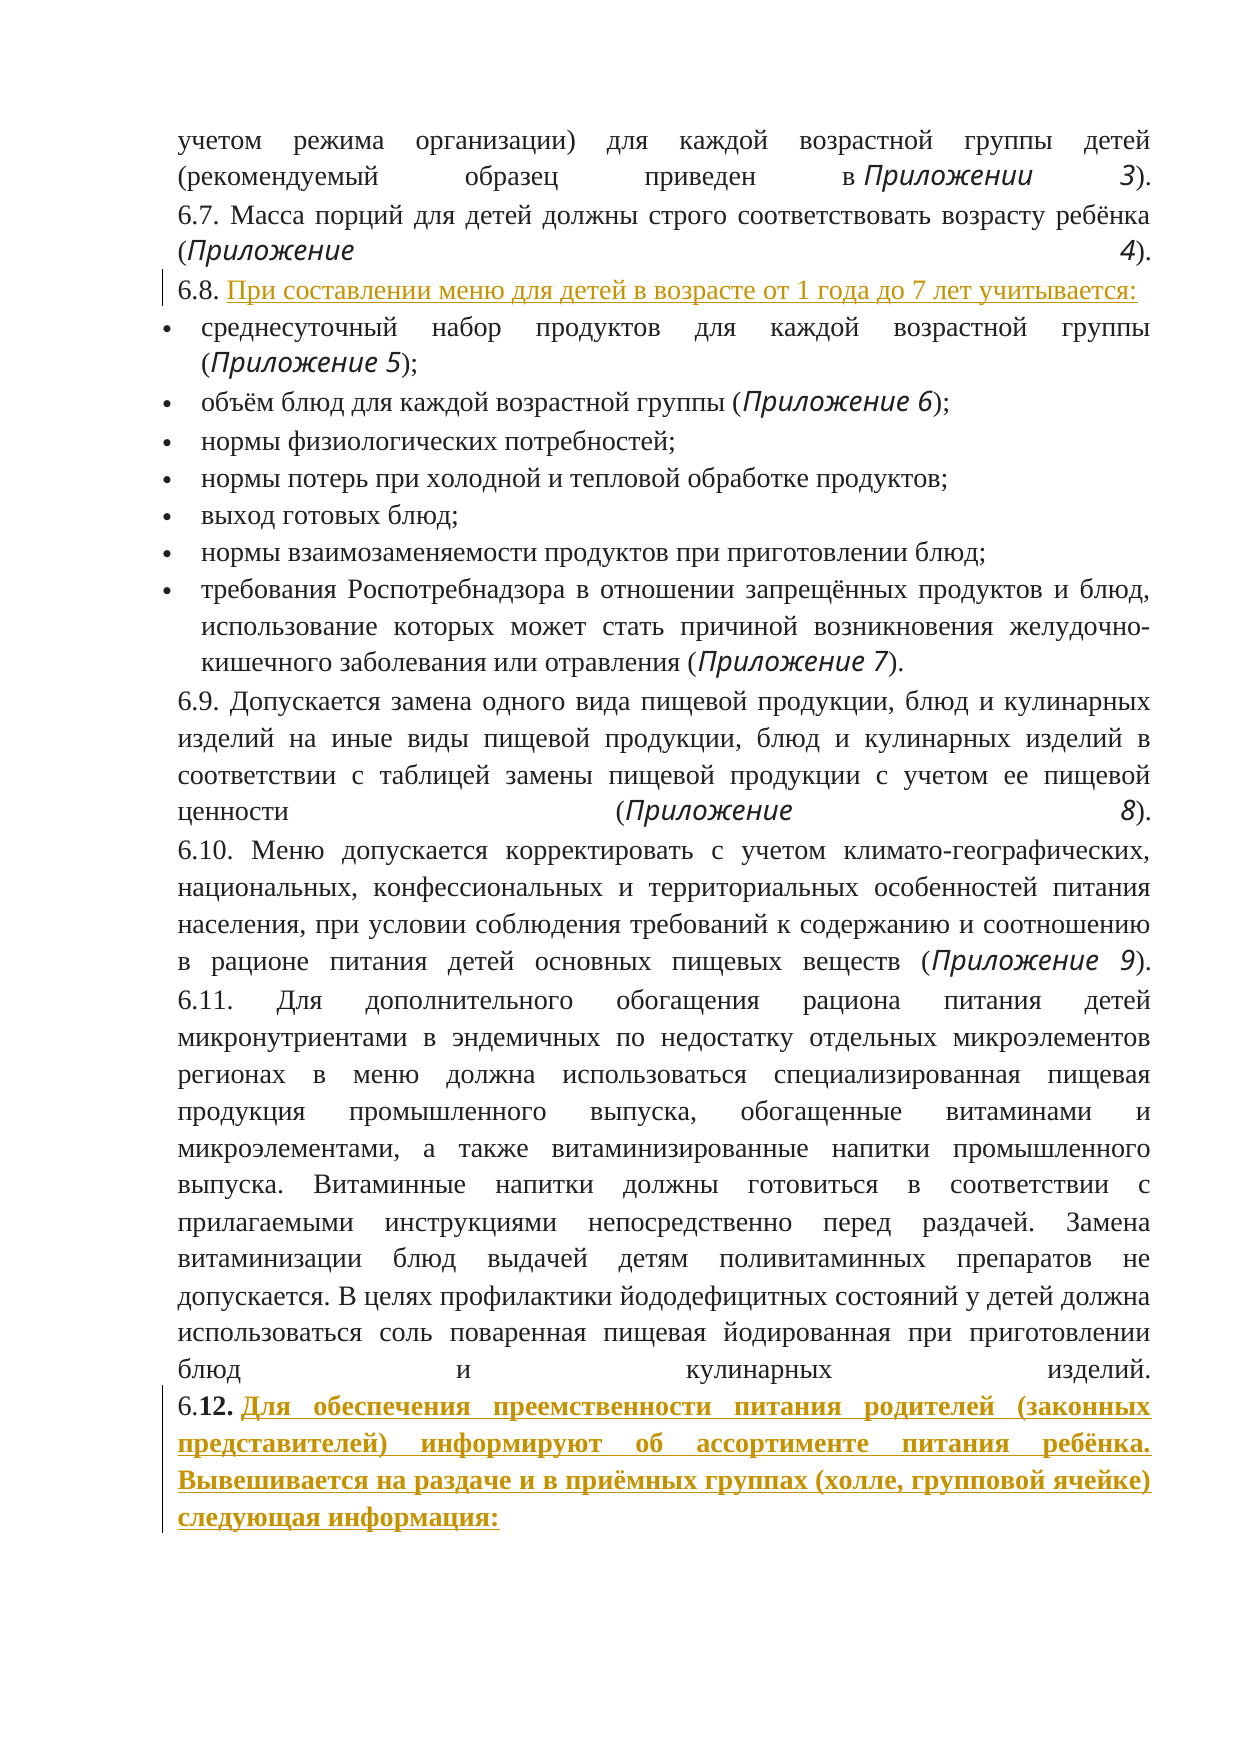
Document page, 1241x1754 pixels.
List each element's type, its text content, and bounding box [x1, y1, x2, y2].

list нормы физиологических потребностей; [163, 419, 1152, 456]
list объём блюд для каждой возрастной группы (Приложение 6); [163, 381, 1152, 419]
list нормы потерь при холодной и тепловой обработке продуктов; [163, 456, 1152, 493]
list нормы взаимозаменяемости продуктов при приготовлении блюд; [163, 530, 1152, 567]
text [177, 118, 1152, 306]
text 6.9. Допускается замена одного вида пищевой продукции, блюд и кулинарных изделий на иные виды пищевой продукции, блюд и кулинарных изделий в соответствии с таблицей замены пищевой продукции с учетом ее пищевой ценности (Приложение 8). 6.10. Меню допускается корректировать с учетом климато-географических, национальных, конфессиональных и территориальных особенностей питания населения, при условии соблюдения требований к содержанию и соотношению в рационе питания детей основных пищевых веществ (Приложение 9). 6.11. Для дополнительного обогащения рациона питания детей микронутриентами в эндемичных по недостатку отдельных микроэлементов регионах в меню должна использоваться специализированная пищевая продукция промышленного выпуска, обогащенные витаминами и микроэлементами, а также витаминизированные напитки промышленного выпуска. Витаминные напитки должны готовиться в соответствии с прилагаемыми инструкциями непосредственно перед раздачей. Замена витаминизации блюд выдачей детям поливитаминных препаратов не допускается. В целях профилактики йододефицитных состояний у детей должна использоваться соль поваренная пищевая йодированная при приготовлении блюд и кулинарных изделий. 6.12. [177, 679, 1152, 1455]
list выход готовых блюд; [163, 493, 1152, 530]
list среднесуточный набор продуктов для каждой возрастной группы (Приложение 5); [163, 306, 1152, 381]
list требования Роспотребнадзора в отношении запрещённых продуктов и блюд, использование которых может стать причиной возникновения желудочно-кишечного заболевания или отравления (Приложение 7). [163, 567, 1152, 679]
